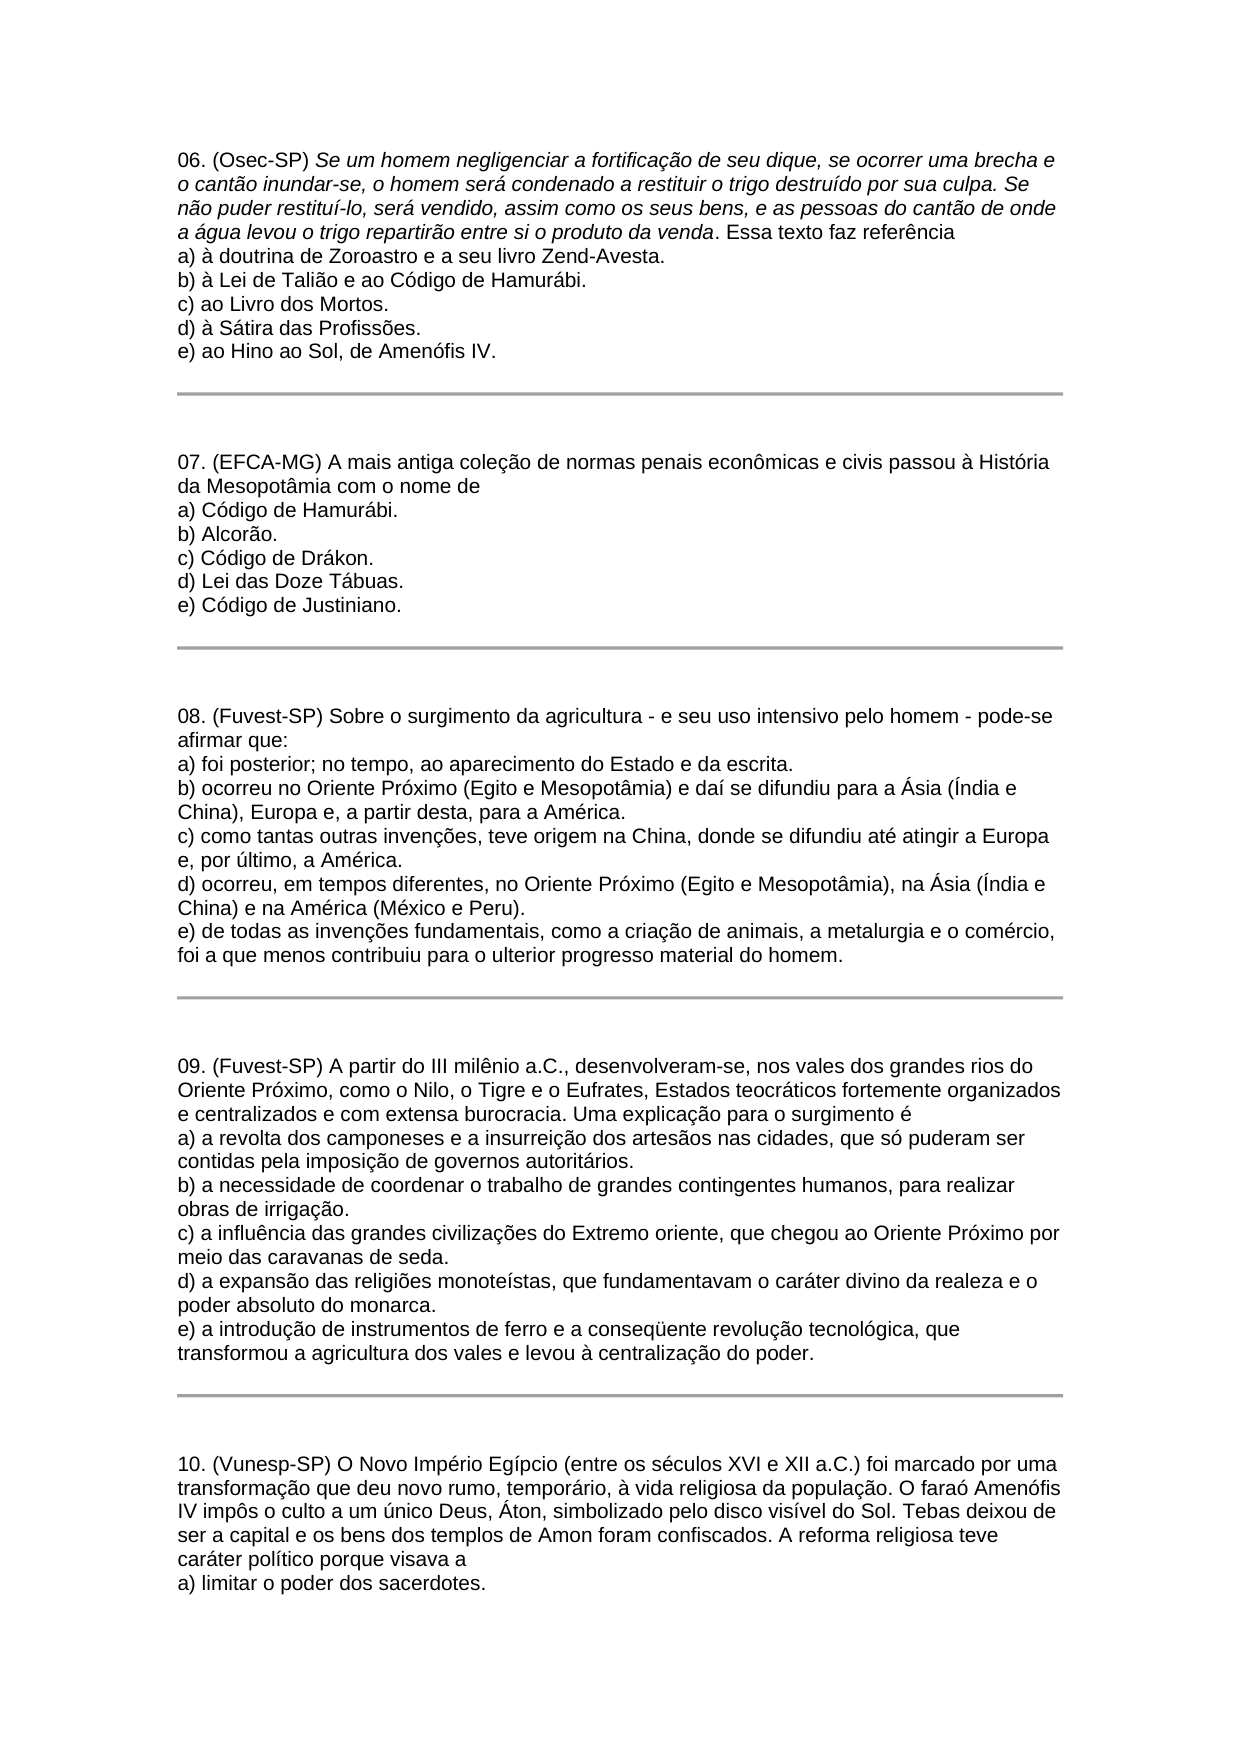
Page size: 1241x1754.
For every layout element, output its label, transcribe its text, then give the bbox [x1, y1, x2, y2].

text 06. (Osec-SP) Se um homem negligenciar a fortificação de seu dique, se ocorrer uma brecha e o cantão inundar-se, o homem será condenado a restituir o trigo destruído por sua culpa. Se não puder restituí-lo, será vendido, assim como os seus bens, e as pessoas do cantão de onde a água levou o trigo repartirão entre si o produto da venda. Essa texto faz referência a) à doutrina de Zoroastro e a seu livro Zend-Avesta. b) à Lei de Talião e ao Código de Hamurábi. c) ao Livro dos Mortos. d) à Sátira das Profissões. e) ao Hino ao Sol, de Amenófis IV. [177, 148, 1063, 363]
text 08. (Fuvest-SP) Sobre o surgimento da agricultura - e seu uso intensivo pelo homem - pode-se afirmar que: a) foi posterior; no tempo, ao aparecimento do Estado e da escrita. b) ocorreu no Oriente Próximo (Egito e Mesopotâmia) e daí se difundiu para a Ásia (Índia e China), Europa e, a partir desta, para a América. c) como tantas outras invenções, teve origem na China, donde se difundiu até atingir a Europa e, por último, a América. d) ocorreu, em tempos diferentes, no Oriente Próximo (Egito e Mesopotâmia), na Ásia (Índia e China) e na América (México e Peru). e) de todas as invenções fundamentais, como a criação de animais, a metalurgia e o comércio, foi a que menos contribuiu para o ulterior progresso material do homem. [177, 704, 1063, 967]
text 07. (EFCA-MG) A mais antiga coleção de normas penais econômicas e civis passou à História da Mesopotâmia com o nome de a) Código de Hamurábi. b) Alcorão. c) Código de Drákon. d) Lei das Doze Tábuas. e) Código de Justiniano. [177, 449, 1063, 617]
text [177, 1451, 1063, 1595]
text 09. (Fuvest-SP) A partir do III milênio a.C., desenvolveram-se, nos vales dos grandes rios do Oriente Próximo, como o Nilo, o Tigre e o Eufrates, Estados teocráticos fortemente organizados e centralizados e com extensa burocracia. Uma explicação para o surgimento é a) a revolta dos camponeses e a insurreição dos artesãos nas cidades, que só puderam ser contidas pela imposição de governos autoritários. b) a necessidade de coordenar o trabalho de grandes contingentes humanos, para realizar obras de irrigação. c) a influência das grandes civilizações do Extremo oriente, que chegou ao Oriente Próximo por meio das caravanas de seda. d) a expansão das religiões monoteístas, que fundamentavam o caráter divino da realeza e o poder absoluto do monarca. e) a introdução de instrumentos de ferro e a conseqüente revolução tecnológica, que transformou a agricultura dos vales e levou à centralização do poder. [177, 1053, 1063, 1365]
